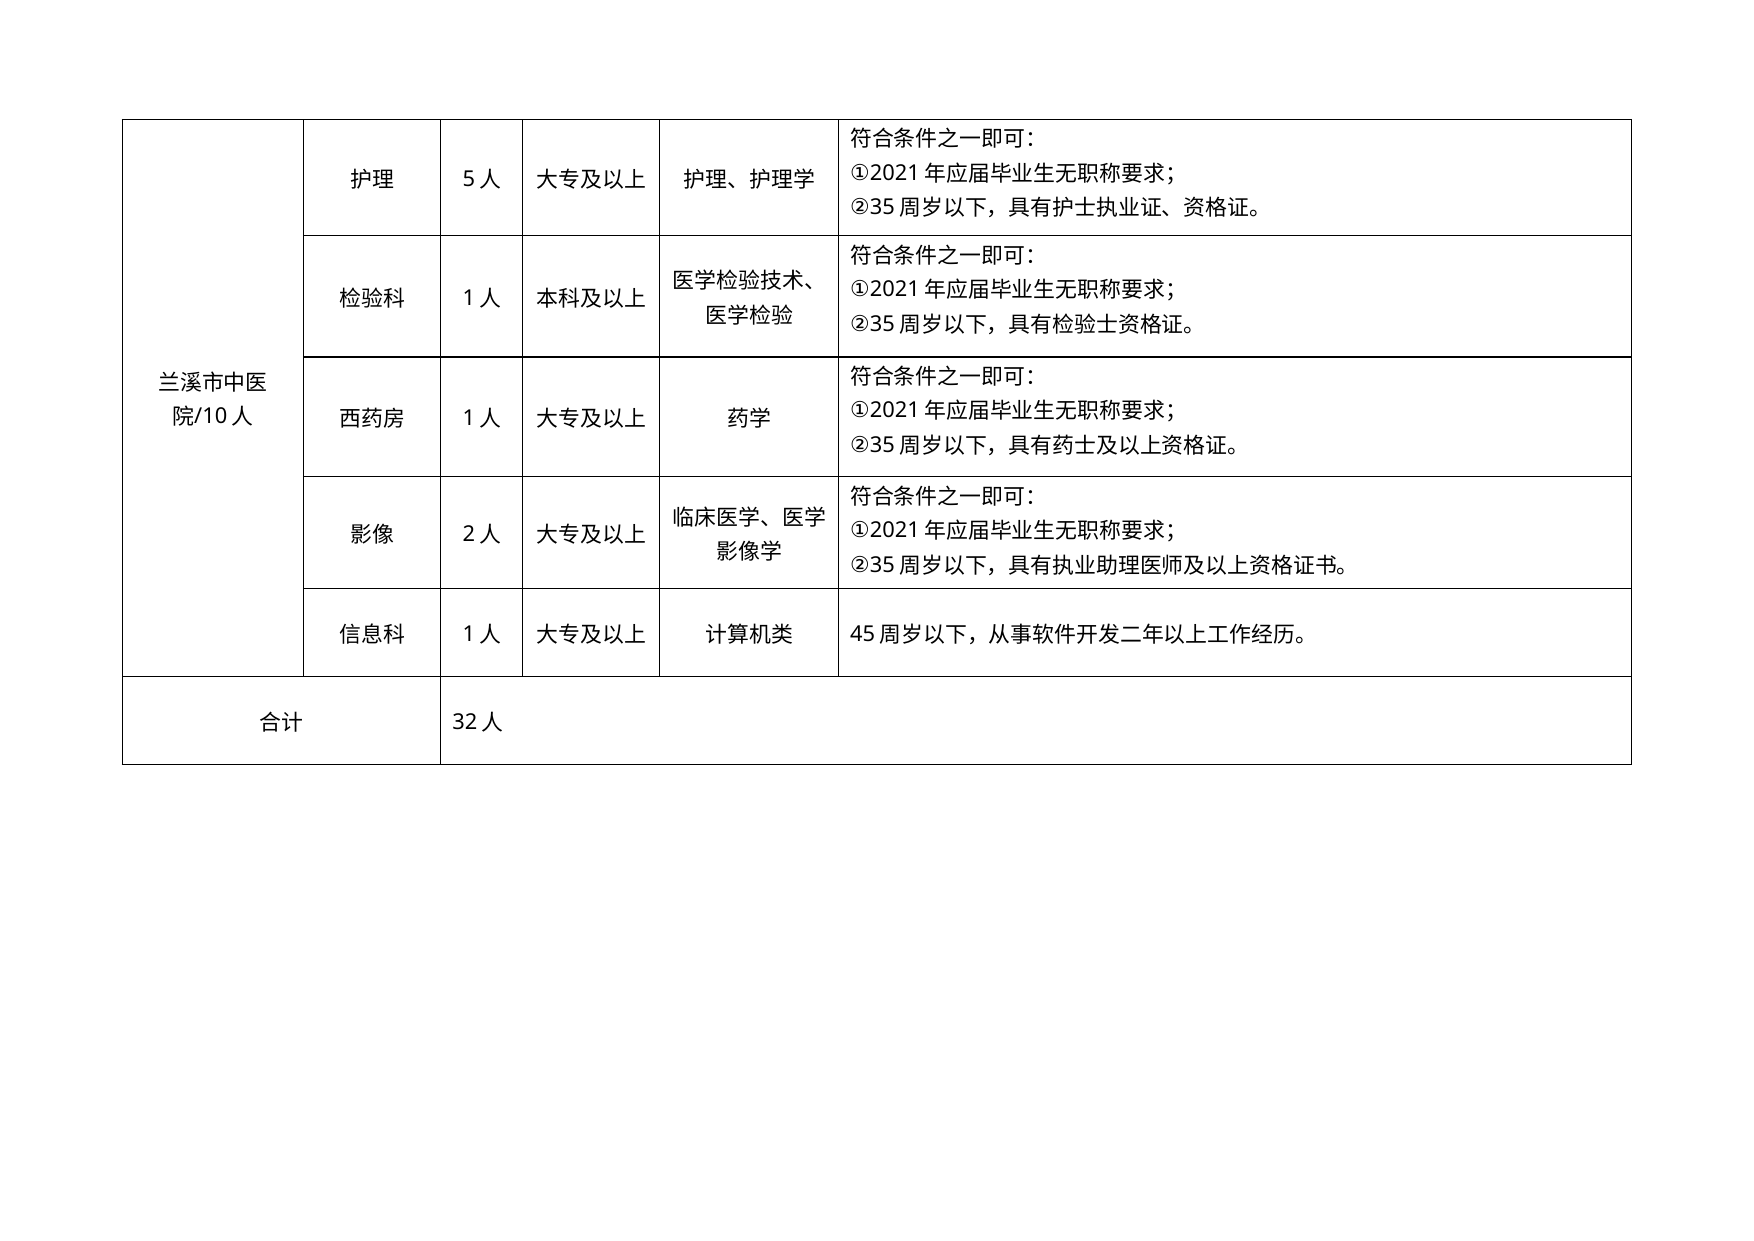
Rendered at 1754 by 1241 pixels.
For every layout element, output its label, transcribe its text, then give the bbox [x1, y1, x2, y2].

table_cell 影像 [304, 477, 440, 588]
table_cell 医学检验技术、医学检验 [660, 236, 838, 356]
table_cell 45周岁以下，从事软件开发二年以上工作经历。 [839, 589, 1631, 676]
table_cell 符合条件之一即可： ①2021年应届毕业生无职称要求； ②35周岁以下，具有检验士资格证。 [839, 236, 1631, 356]
table_cell 大专及以上 [523, 120, 659, 235]
table_cell 合计 [123, 677, 440, 764]
table_cell 护理 [304, 120, 440, 235]
table_cell 5人 [441, 120, 522, 235]
table_cell 符合条件之一即可： ①2021年应届毕业生无职称要求； ②35周岁以下，具有执业助理医师及以上资格证书。 [839, 477, 1631, 588]
table_cell 1人 [441, 589, 522, 676]
table_cell 32人 [441, 677, 1631, 764]
table_cell 检验科 [304, 236, 440, 356]
table_cell 本科及以上 [523, 236, 659, 356]
table_cell 护理、护理学 [660, 120, 838, 235]
table_cell 西药房 [304, 358, 440, 476]
table_cell 2人 [441, 477, 522, 588]
table_cell 符合条件之一即可： ①2021年应届毕业生无职称要求； ②35周岁以下，具有护士执业证、资格证。 [839, 120, 1631, 235]
table_cell 临床医学、医学影像学 [660, 477, 838, 588]
table_cell 大专及以上 [523, 589, 659, 676]
table_cell 1人 [441, 358, 522, 476]
table_cell 大专及以上 [523, 477, 659, 588]
table_cell 计算机类 [660, 589, 838, 676]
table_cell 兰溪市中医院/10人 [123, 120, 303, 676]
table_cell 药学 [660, 358, 838, 476]
table_cell 1人 [441, 236, 522, 356]
table_cell 信息科 [304, 589, 440, 676]
table_cell 符合条件之一即可： ①2021年应届毕业生无职称要求； ②35周岁以下，具有药士及以上资格证。 [839, 358, 1631, 476]
table_cell 大专及以上 [523, 358, 659, 476]
